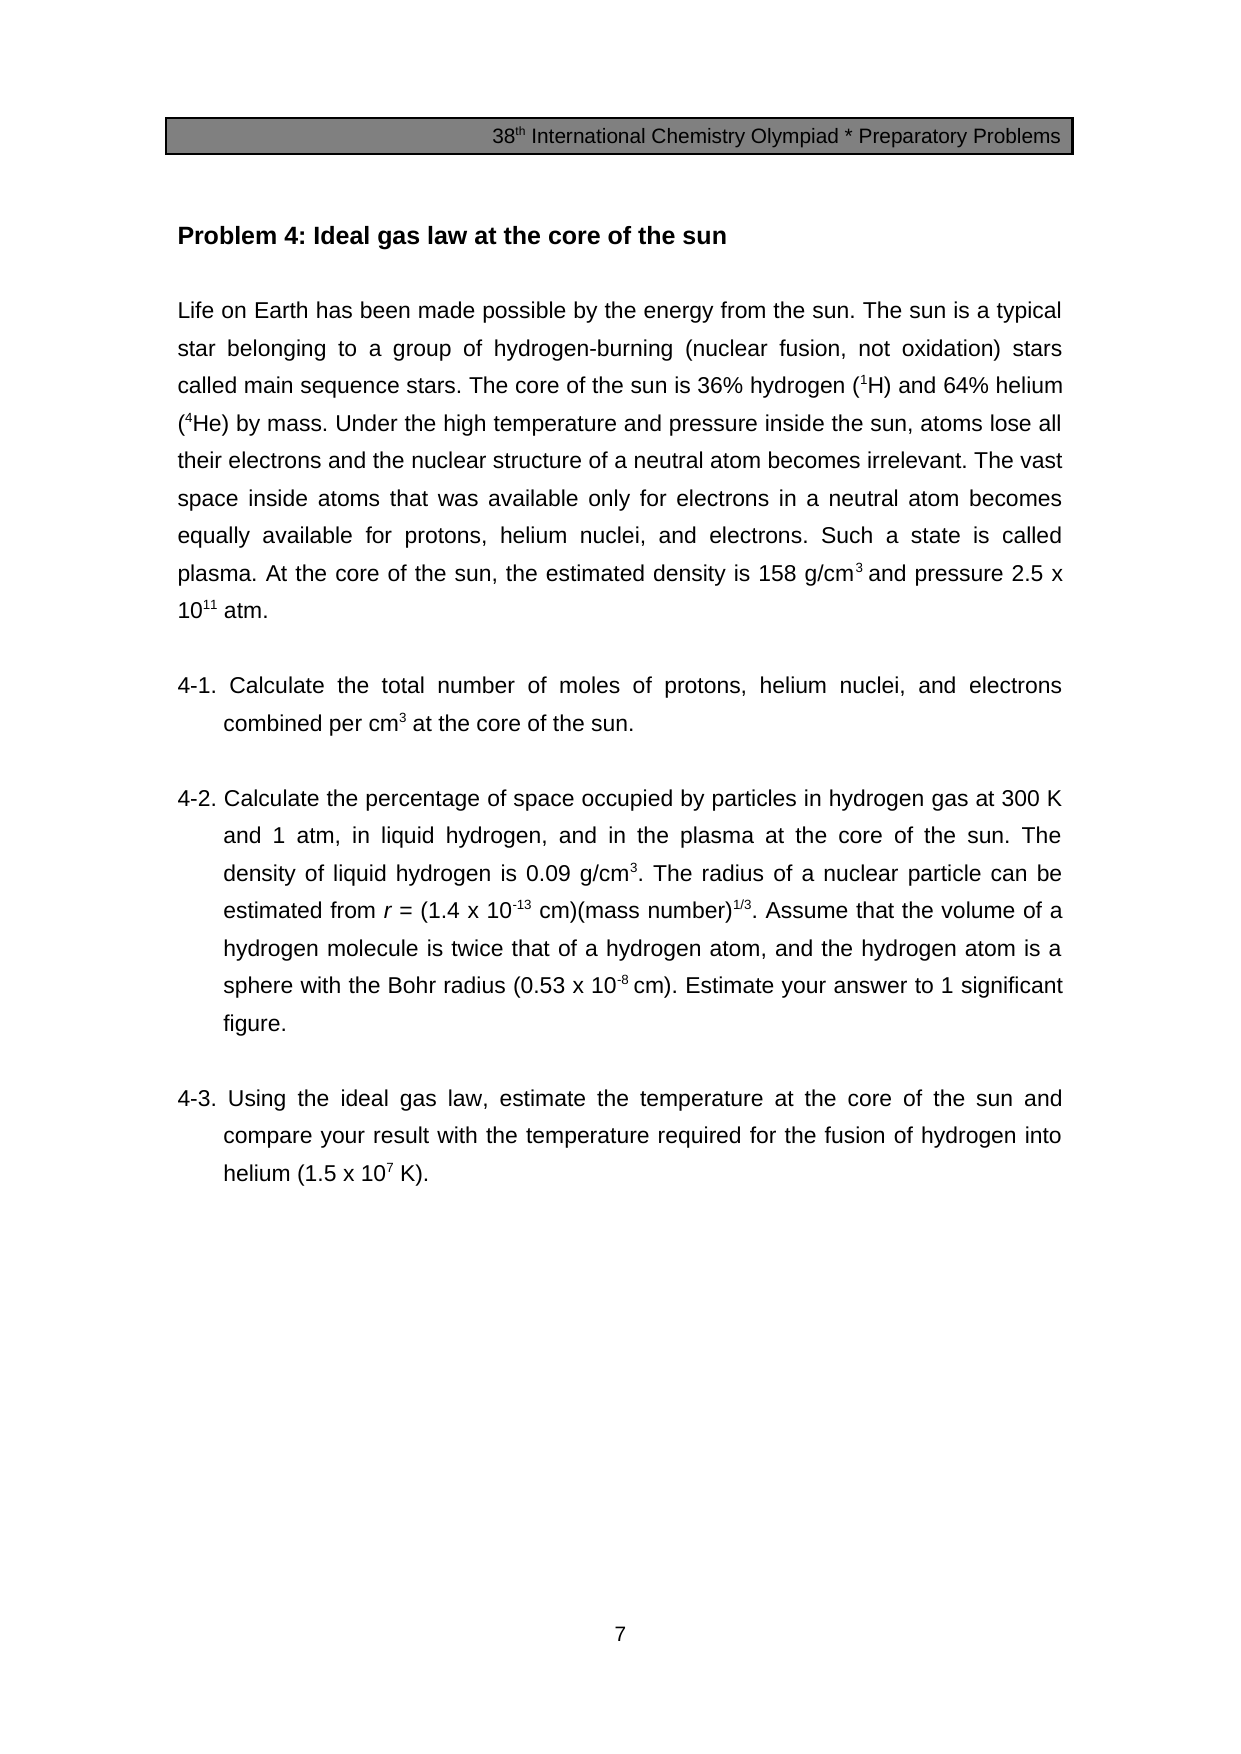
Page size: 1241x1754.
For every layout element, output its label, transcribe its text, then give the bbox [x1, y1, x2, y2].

text 4-3. Using the ideal gas law, estimate the temperature at the core of the sun and compare your result with the temperature required for the fusion of hydrogen into helium (1.5 x 107 K). [177, 1079, 1063, 1192]
text Problem 4: Ideal gas law at the core of the sun [177, 217, 1063, 254]
text Life on Earth has been made possible by the energy from the sun. The sun is a typical star belonging to a group of hydrogen-burning (nuclear fusion, not oxidation) stars called main sequence stars. The core of the sun is 36% hydrogen (1H) and 64% helium (4He) by mass. Under the high temperature and pressure inside the sun, atoms lose all their electrons and the nuclear structure of a neutral atom becomes irrelevant. The vast space inside atoms that was available only for electrons in a neutral atom becomes equally available for protons, helium nuclei, and electrons. Such a state is called plasma. At the core of the sun, the estimated density is 158 g/cm3 and pressure 2.5 x 1011 atm. [177, 292, 1063, 629]
text 4-2. Calculate the percentage of space occupied by particles in hydrogen gas at 300 K and 1 atm, in liquid hydrogen, and in the plasma at the core of the sun. The density of liquid hydrogen is 0.09 g/cm3. The radius of a nuclear particle can be estimated from r = (1.4 x 10-13 cm)(mass number)1/3. Assume that the volume of a hydrogen molecule is twice that of a hydrogen atom, and the hydrogen atom is a sphere with the Bohr radius (0.53 x 10-8 cm). Estimate your answer to 1 significant figure. [177, 779, 1063, 1042]
text 4-1. Calculate the total number of moles of protons, helium nuclei, and electrons combined per cm3 at the core of the sun. [177, 667, 1063, 742]
